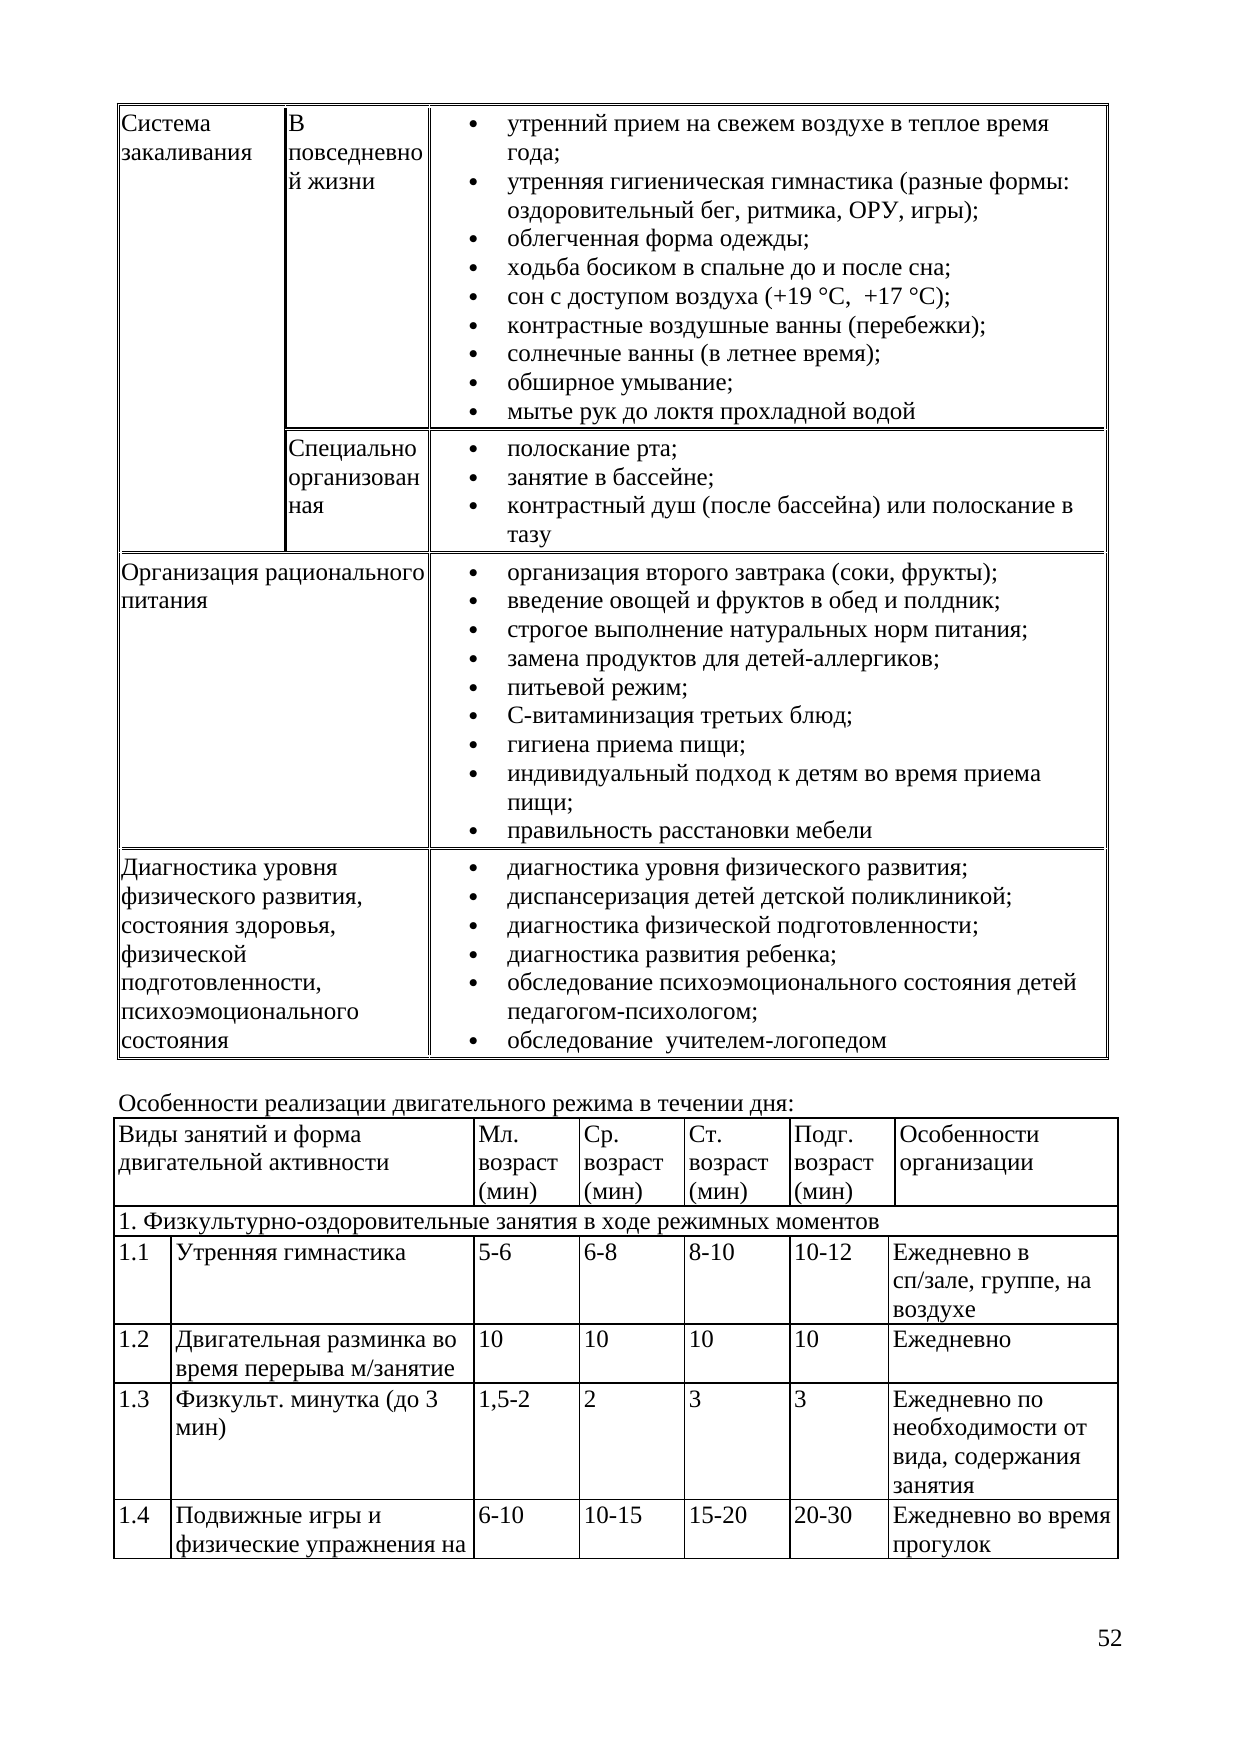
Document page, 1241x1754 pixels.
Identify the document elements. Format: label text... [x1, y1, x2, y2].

table_cell 10 [475, 1325, 579, 1382]
table_cell 6-8 [580, 1237, 684, 1323]
table_cell 1.1 [115, 1237, 170, 1323]
table_cell 3 [685, 1384, 789, 1499]
table_cell 1.2 [115, 1325, 170, 1382]
table_cell Двигательная разминка во время перерыва м/занятие [172, 1325, 473, 1382]
table_cell 10-15 [580, 1500, 684, 1558]
table_cell 5-6 [475, 1237, 579, 1323]
table_cell Физкульт. минутка (до 3 мин) [172, 1384, 473, 1499]
table_cell 10-12 [791, 1237, 888, 1323]
table_cell 10 [791, 1325, 888, 1382]
table_cell 1.4 [115, 1500, 170, 1558]
table_cell Система закаливания [120, 106, 285, 551]
table_header Подг. возраст (мин) [791, 1119, 894, 1205]
table_header Особенности организации [896, 1119, 1117, 1205]
table_cell Специально организованная [287, 431, 428, 551]
table_cell 1.3 [115, 1384, 170, 1499]
table_header Ср. возраст (мин) [580, 1119, 684, 1205]
table_cell 1. Физкультурно-оздоровительные занятия в ходе режимных моментов [115, 1207, 1117, 1235]
table_cell организация второго завтрака (соки, фрукты); введение овощей и фруктов в обед и полдник; строгое выполнение натуральных норм питания; замена продуктов для детей-аллергиков; питьевой режим; С-витаминизация третьих блюд; гигиена приема пищи; индивидуальный подход к детям во время приема пищи; правильность расстановки мебели [430, 551, 1107, 847]
table_cell Диагностика уровня физического развития, состояния здоровья, физической подготовленности, психоэмоционального состояния [118, 847, 429, 1056]
table_header Виды занятий и форма двигательной активности [115, 1119, 473, 1205]
table_cell Ежедневно в сп/зале, группе, на воздухе [889, 1237, 1117, 1323]
table_cell полоскание рта; занятие в бассейне; контрастный душ (после бассейна) или полоскание в тазу [431, 427, 1106, 551]
table_cell Ежедневно [889, 1325, 1117, 1382]
table_cell 10 [685, 1325, 789, 1382]
table_header Ст. возраст (мин) [685, 1119, 789, 1205]
table_header Мл. возраст (мин) [475, 1119, 579, 1205]
table_cell В повседневной жизни [285, 106, 429, 427]
table_cell диагностика уровня физического развития; диспансеризация детей детской поликлиникой; диагностика физической подготовленности; диагностика развития ребенка; обследование психоэмоционального состояния детей педагогом-психологом; обследование учителем-логопедом [430, 847, 1107, 1056]
table_cell утренний прием на свежем воздухе в теплое время года; утренняя гигиеническая гимнастика (разные формы: оздоровительный бег, ритмика, ОРУ, игры); облегченная форма одежды; ходьба босиком в спальне до и после сна; сон с доступом воздуха (+19 °С, +17 °С); контрастные воздушные ванны (перебежки); солнечные ванны (в летнее время); обширное умывание; мытье рук до локтя прохладной водой [430, 106, 1106, 427]
table_cell 1,5-2 [475, 1384, 579, 1499]
table_cell Утренняя гимнастика [172, 1237, 473, 1323]
table_cell 6-10 [475, 1500, 579, 1558]
table_cell 10 [580, 1325, 684, 1382]
table_cell Организация рационального питания [118, 551, 429, 847]
table_cell 20-30 [791, 1500, 888, 1558]
table_cell 8-10 [685, 1237, 789, 1323]
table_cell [889, 1500, 1117, 1558]
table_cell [172, 1500, 473, 1558]
table_cell Ежедневно по необходимости от вида, содержания занятия [889, 1384, 1117, 1499]
table_cell 2 [580, 1384, 684, 1499]
table_cell 15-20 [685, 1500, 789, 1558]
text Особенности реализации двигательного режима в течении дня: [118, 1088, 1122, 1117]
table_cell 3 [791, 1384, 888, 1499]
